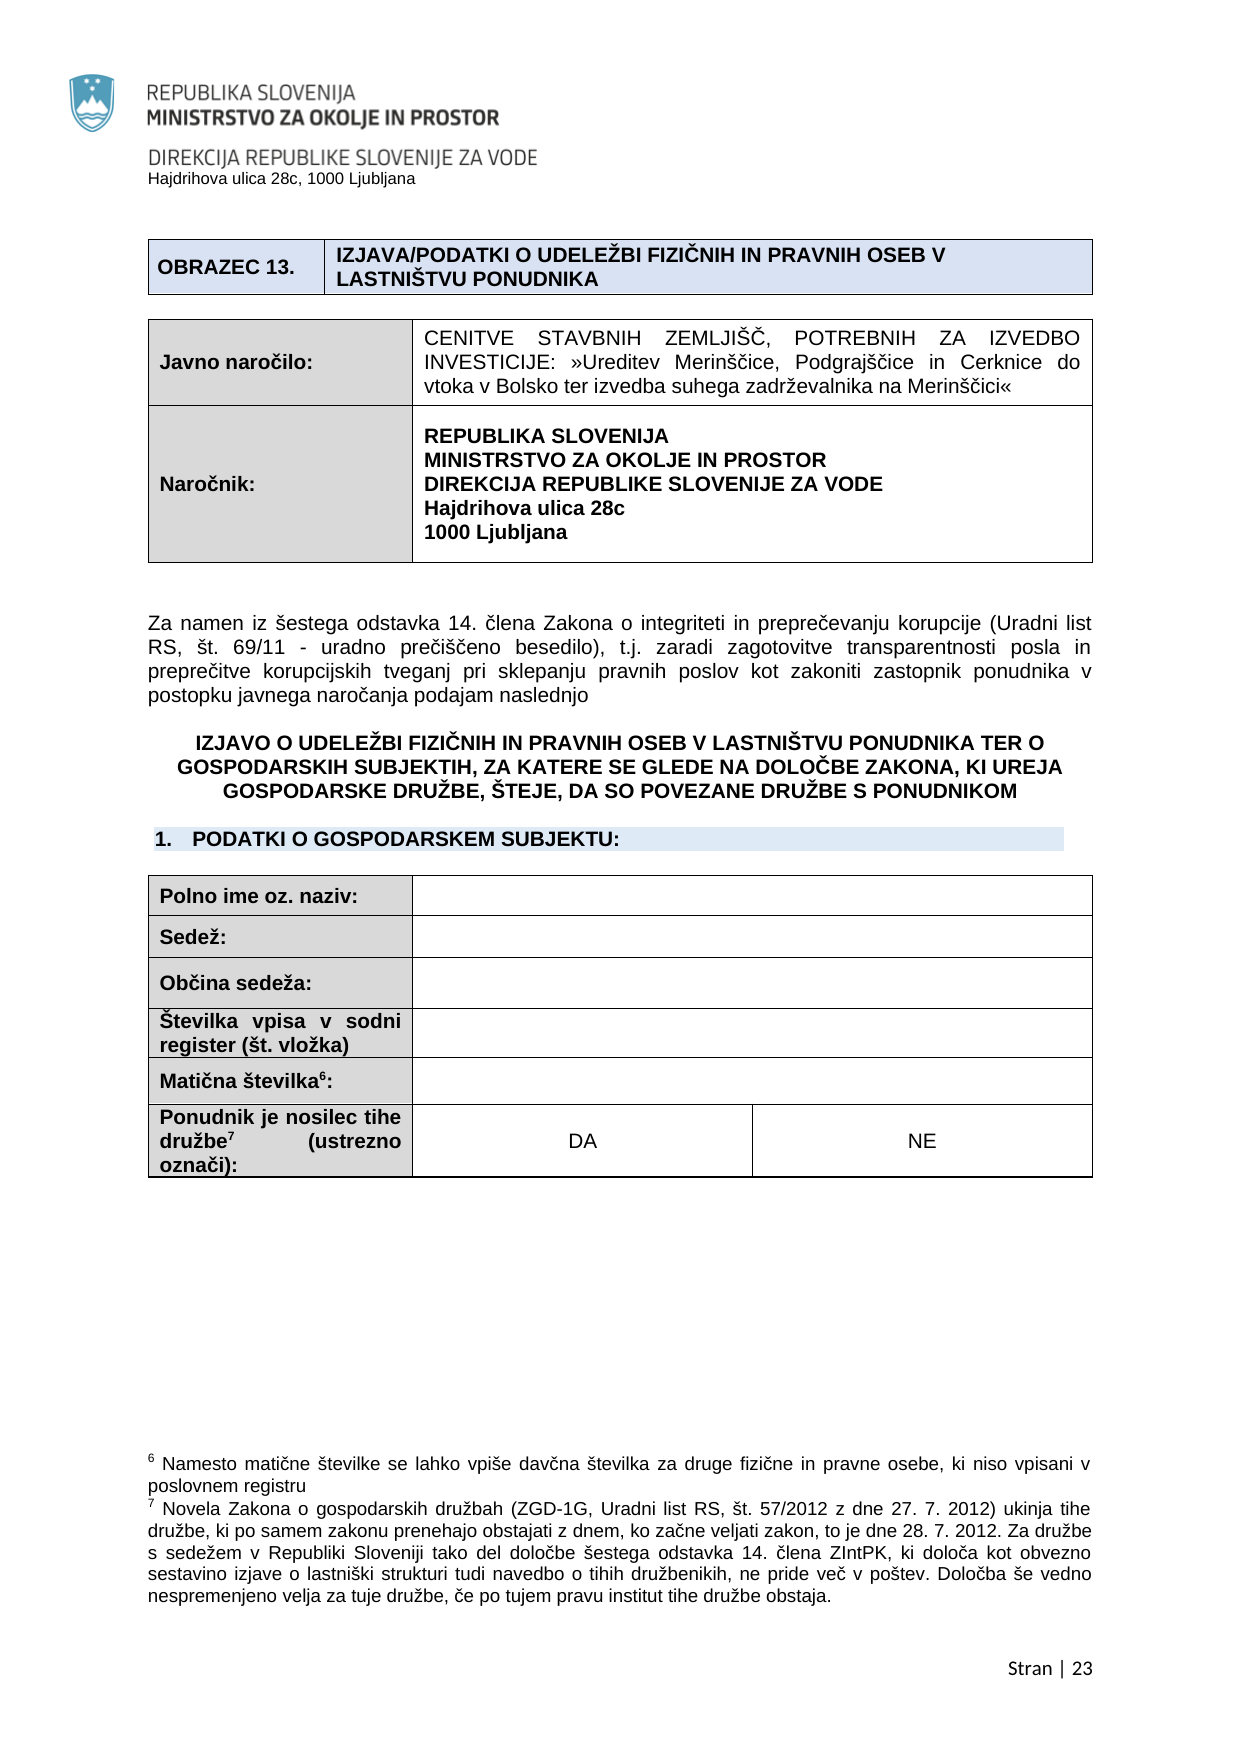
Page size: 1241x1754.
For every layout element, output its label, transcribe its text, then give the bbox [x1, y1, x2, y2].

table_header Javno naročilo: [149, 320, 412, 405]
table_header [413, 876, 1092, 915]
table_cell NE [753, 1105, 1092, 1176]
table_cell [413, 1009, 1092, 1057]
list PODATKI O GOSPODARSKEM SUBJEKTU: [154, 827, 1064, 851]
table_cell Ponudnik je nosilec tihe družbe (ustrezno označi): [149, 1105, 412, 1176]
table_cell [413, 958, 1092, 1008]
picture [147, 73, 537, 169]
table_header Polno ime oz. naziv: [149, 876, 412, 915]
table_cell Številka vpisa v sodni register (št. vložka) [149, 1009, 412, 1057]
table_cell [413, 916, 1092, 957]
table_header [149, 240, 324, 293]
table_cell Matična številka: [149, 1058, 412, 1103]
picture [67, 73, 114, 130]
list IZJAVO O UDELEŽBI FIZIČNIH IN PRAVNIH OSEB V LASTNIŠTVU PONUDNIKA TER O GOSPODARSKIH SUBJEKTIH, ZA KATERE SE GLEDE NA DOLOČBE ZAKONA, KI UREJA GOSPODARSKE DRUŽBE, ŠTEJE, DA SO POVEZANE DRUŽBE S PONUDNIKOM [148, 731, 1093, 803]
table_cell Naročnik: [149, 406, 412, 562]
table_cell Sedež: [149, 916, 412, 957]
table_cell DA [413, 1105, 752, 1176]
table_cell [413, 1058, 1092, 1103]
table_cell Občina sedeža: [149, 958, 412, 1008]
table_header IZJAVA/PODATKI O UDELEŽBI FIZIČNIH IN PRAVNIH OSEB V LASTNIŠTVU PONUDNIKA [325, 240, 1092, 293]
table_cell REPUBLIKA SLOVENIJA MINISTRSTVO ZA OKOLJE IN PROSTOR DIREKCIJA REPUBLIKE SLOVENIJE ZA VODE Hajdrihova ulica 28c 1000 Ljubljana [413, 406, 1092, 562]
table_header CENITVE STAVBNIH ZEMLJIŠČ, POTREBNIH ZA IZVEDBO INVESTICIJE: »Ureditev Merinščice, Podgrajščice in Cerknice do vtoka v Bolsko ter izvedba suhega zadrževalnika na Merinščici« [413, 320, 1092, 405]
list Za namen iz šestega odstavka 14. člena Zakona o integriteti in preprečevanju korupcije (Uradni list RS, št. 69/11 - uradno prečiščeno besedilo), t.j. zaradi zagotovitve transparentnosti posla in preprečitve korupcijskih tveganj pri sklepanju pravnih poslov kot zakoniti zastopnik ponudnika v postopku javnega naročanja podajam naslednjo [148, 611, 1093, 707]
